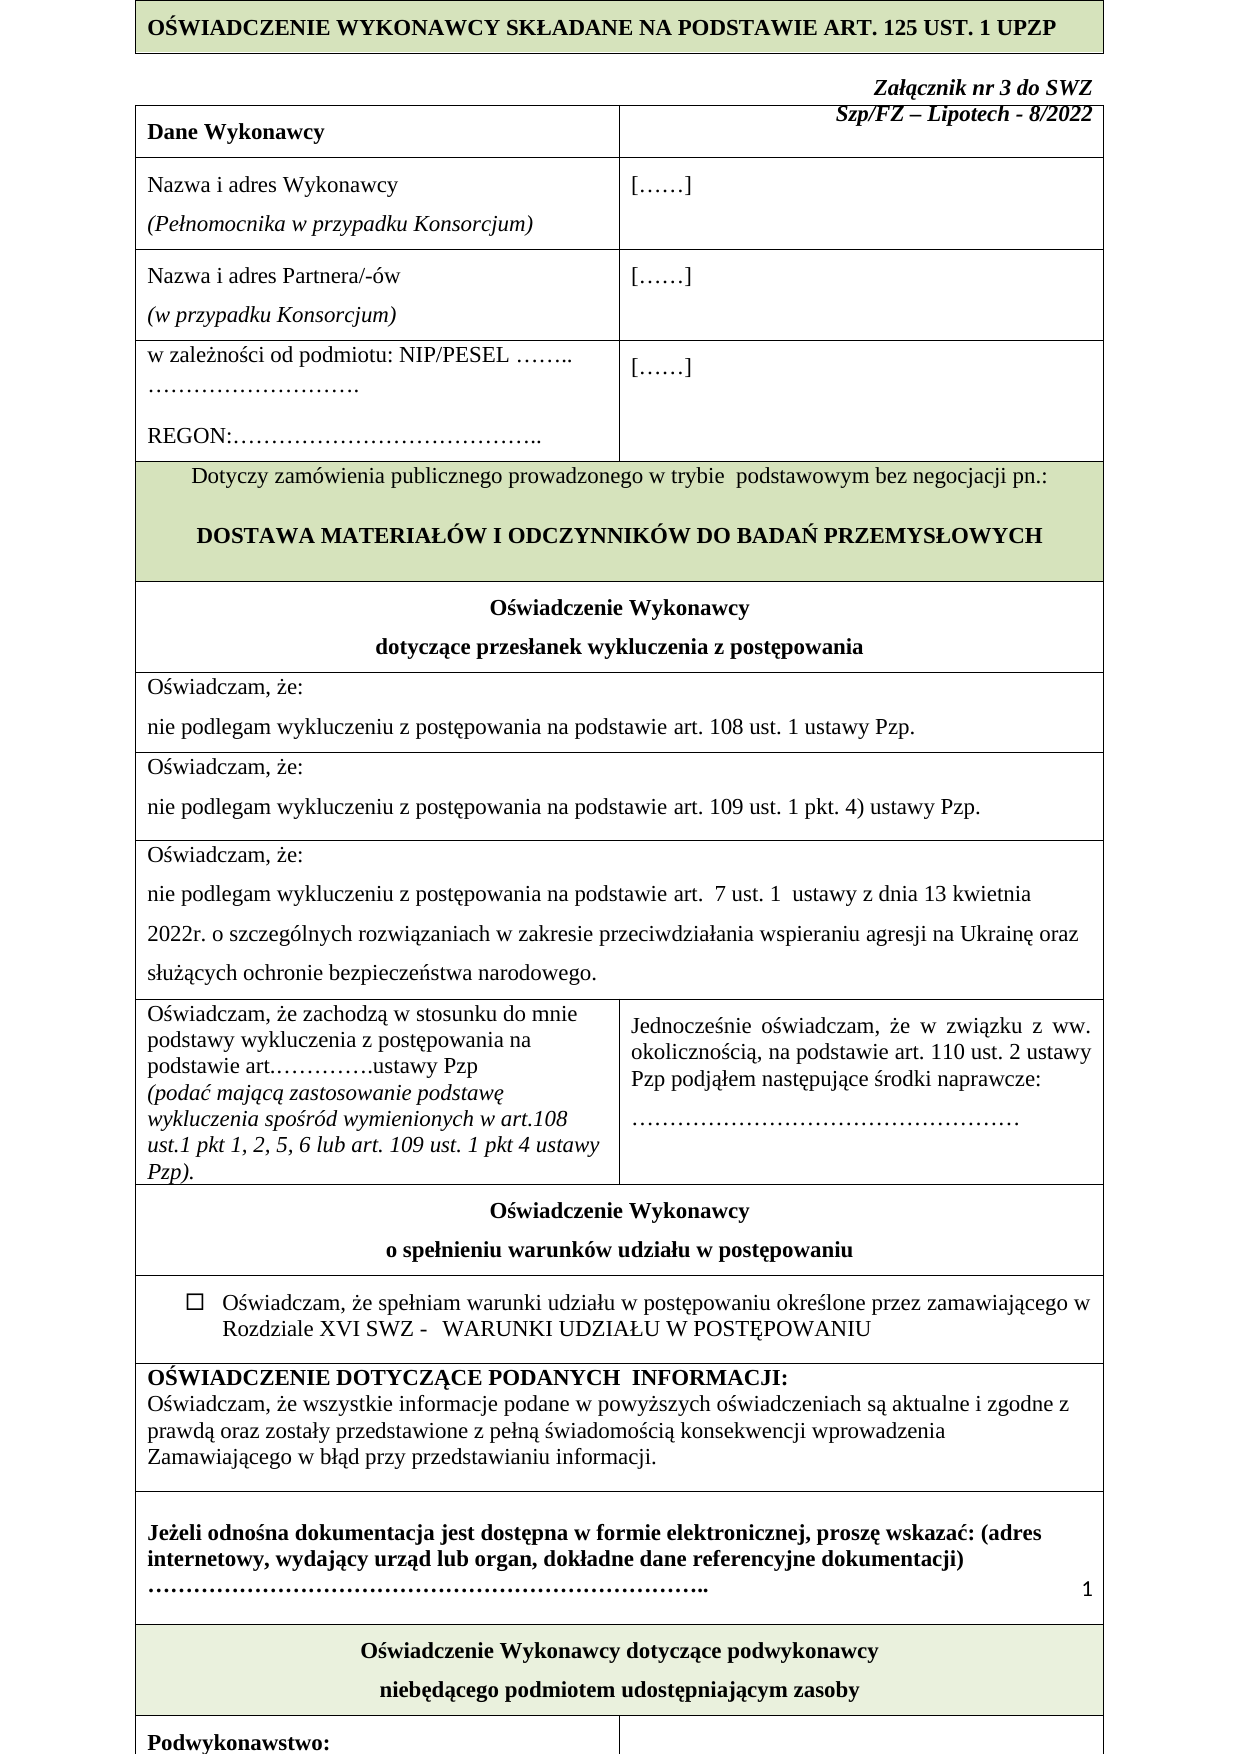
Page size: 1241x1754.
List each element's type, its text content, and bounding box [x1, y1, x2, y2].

table_cell Oświadczenie Wykonawcy dotyczące przesłanek wykluczenia z postępowania [136, 582, 1103, 672]
table_cell [620, 106, 1103, 157]
table_cell Nazwa i adres Wykonawcy (Pełnomocnika w przypadku Konsorcjum) [136, 158, 619, 248]
table_cell w zależności od podmiotu: NIP/PESEL ……..………………………. REGON:………………………………….. [136, 341, 619, 461]
table_cell [……] [620, 250, 1103, 340]
table_cell [……] [620, 158, 1103, 248]
table_cell Podwykonawstwo: [136, 1716, 619, 1754]
table_cell Oświadczenie Wykonawcy o spełnieniu warunków udziału w postępowaniu [136, 1185, 1103, 1275]
table_cell Jeżeli odnośna dokumentacja jest dostępna w formie elektronicznej, proszę wskazać: (adres internetowy, wydający urząd lub organ, dokładne dane referencyjne dokumentacji)……………………………………………………………….. [136, 1492, 1103, 1624]
table_cell Oświadczam, że: nie podlegam wykluczeniu z postępowania na podstawie art. 109 ust. 1 pkt. 4) ustawy Pzp. [136, 753, 1103, 839]
table_cell OŚWIADCZENIE DOTYCZĄCE PODANYCH INFORMACJI: Oświadczam, że wszystkie informacje podane w powyższych oświadczeniach są aktualne i zgodne z prawdą oraz zostały przedstawione z pełną świadomością konsekwencji wprowadzenia Zamawiającego w błąd przy przedstawianiu informacji. [136, 1364, 1103, 1491]
table_cell Oświadczenie Wykonawcy dotyczące podwykonawcy niebędącego podmiotem udostępniającym zasoby [136, 1625, 1103, 1715]
table_cell [620, 1716, 1103, 1754]
table_cell [……] [620, 341, 1103, 461]
table_cell Oświadczam, że spełniam warunki udziału w postępowaniu określone przez zamawiającego w Rozdziale XVI SWZ - WARUNKI UDZIAŁU W POSTĘPOWANIU [136, 1276, 1103, 1363]
table_cell Oświadczam, że: nie podlegam wykluczeniu z postępowania na podstawie art. 108 ust. 1 ustawy Pzp. [136, 673, 1103, 752]
table_cell Oświadczam, że zachodzą w stosunku do mnie podstawy wykluczenia z postępowania na podstawie art.………….ustawy Pzp (podać mającą zastosowanie podstawę wykluczenia spośród wymienionych w art.108 ust.1 pkt 1, 2, 5, 6 lub art. 109 ust. 1 pkt 4 ustawy Pzp). [136, 1000, 619, 1184]
table_cell Oświadczam, że: nie podlegam wykluczeniu z postępowania na podstawie art. 7 ust. 1 ustawy z dnia 13 kwietnia 2022r. o szczególnych rozwiązaniach w zakresie przeciwdziałania wspieraniu agresji na Ukrainę oraz służących ochronie bezpieczeństwa narodowego. [136, 841, 1103, 998]
table_cell Dotyczy zamówienia publicznego prowadzonego w trybie podstawowym bez negocjacji pn.: DOSTAWA MATERIAŁÓW I ODCZYNNIKÓW DO BADAŃ PRZEMYSŁOWYCH [136, 462, 1103, 581]
table_cell Nazwa i adres Partnera/-ów (w przypadku Konsorcjum) [136, 250, 619, 340]
table_cell Dane Wykonawcy [136, 106, 619, 157]
table_cell [136, 54, 1103, 105]
table_cell Jednocześnie oświadczam, że w związku z ww. okolicznością, na podstawie art. 110 ust. 2 ustawy Pzp podjąłem następujące środki naprawcze: …………………………………………… [620, 1000, 1103, 1184]
table_header OŚWIADCZENIE WYKONAWCY SKŁADANE NA PODSTAWIE ART. 125 UST. 1 UPZP [136, 1, 1103, 52]
